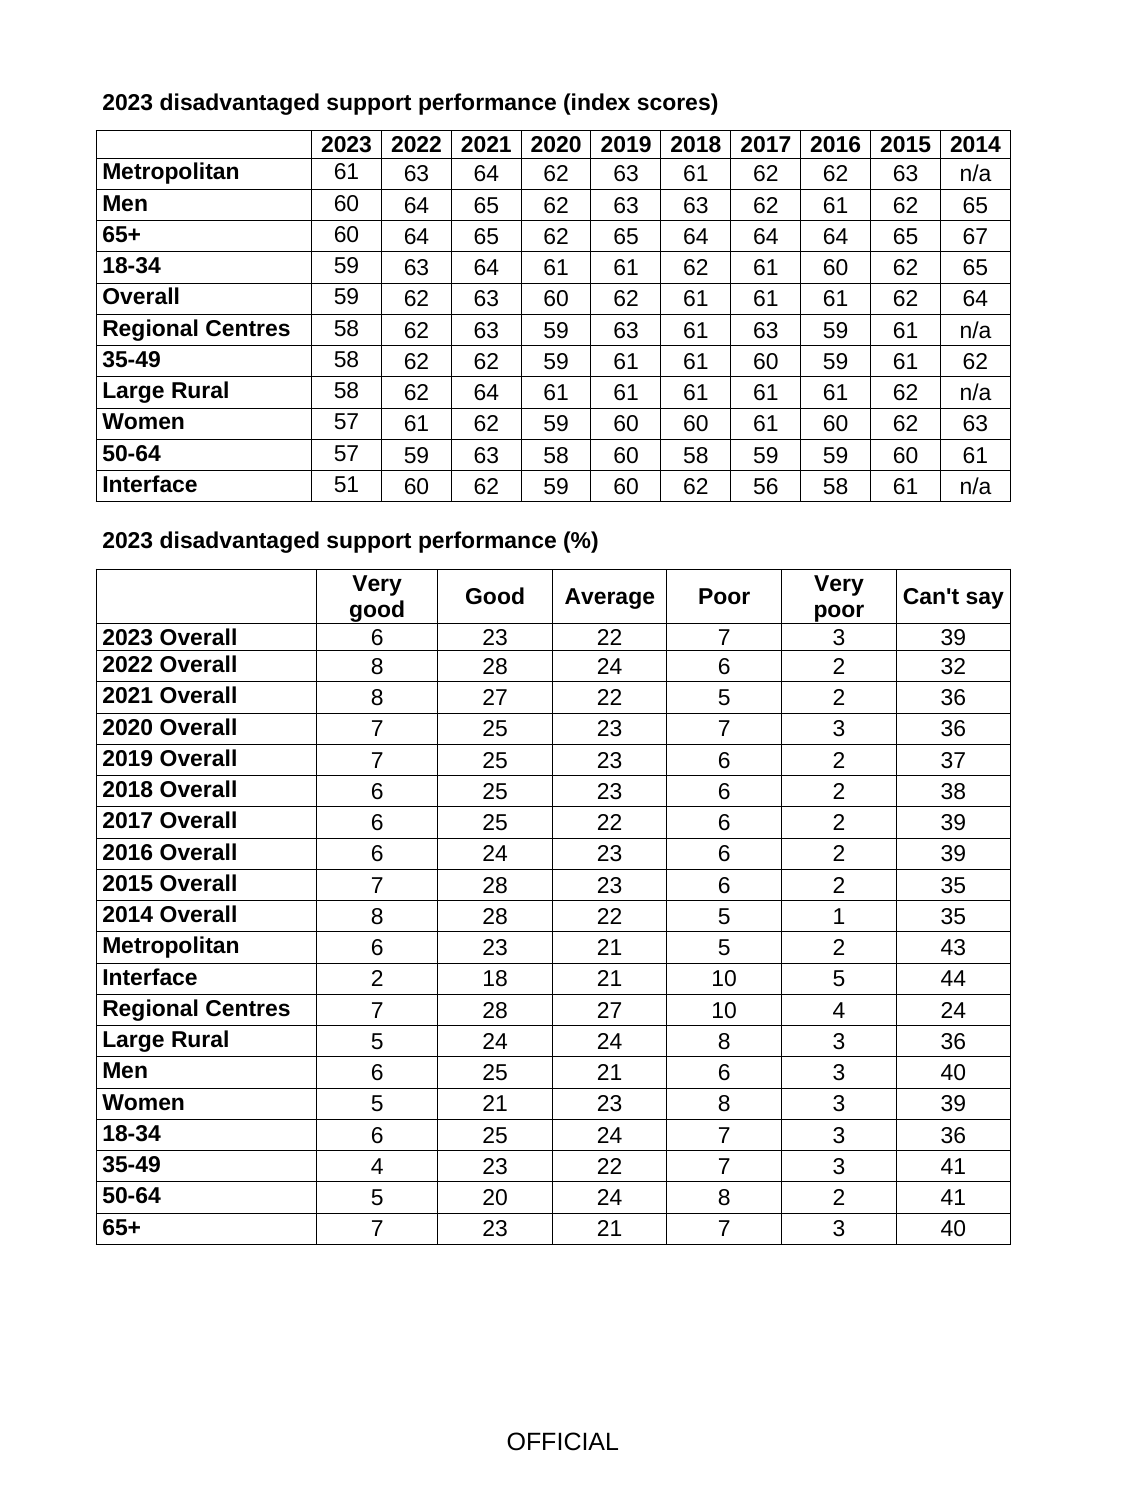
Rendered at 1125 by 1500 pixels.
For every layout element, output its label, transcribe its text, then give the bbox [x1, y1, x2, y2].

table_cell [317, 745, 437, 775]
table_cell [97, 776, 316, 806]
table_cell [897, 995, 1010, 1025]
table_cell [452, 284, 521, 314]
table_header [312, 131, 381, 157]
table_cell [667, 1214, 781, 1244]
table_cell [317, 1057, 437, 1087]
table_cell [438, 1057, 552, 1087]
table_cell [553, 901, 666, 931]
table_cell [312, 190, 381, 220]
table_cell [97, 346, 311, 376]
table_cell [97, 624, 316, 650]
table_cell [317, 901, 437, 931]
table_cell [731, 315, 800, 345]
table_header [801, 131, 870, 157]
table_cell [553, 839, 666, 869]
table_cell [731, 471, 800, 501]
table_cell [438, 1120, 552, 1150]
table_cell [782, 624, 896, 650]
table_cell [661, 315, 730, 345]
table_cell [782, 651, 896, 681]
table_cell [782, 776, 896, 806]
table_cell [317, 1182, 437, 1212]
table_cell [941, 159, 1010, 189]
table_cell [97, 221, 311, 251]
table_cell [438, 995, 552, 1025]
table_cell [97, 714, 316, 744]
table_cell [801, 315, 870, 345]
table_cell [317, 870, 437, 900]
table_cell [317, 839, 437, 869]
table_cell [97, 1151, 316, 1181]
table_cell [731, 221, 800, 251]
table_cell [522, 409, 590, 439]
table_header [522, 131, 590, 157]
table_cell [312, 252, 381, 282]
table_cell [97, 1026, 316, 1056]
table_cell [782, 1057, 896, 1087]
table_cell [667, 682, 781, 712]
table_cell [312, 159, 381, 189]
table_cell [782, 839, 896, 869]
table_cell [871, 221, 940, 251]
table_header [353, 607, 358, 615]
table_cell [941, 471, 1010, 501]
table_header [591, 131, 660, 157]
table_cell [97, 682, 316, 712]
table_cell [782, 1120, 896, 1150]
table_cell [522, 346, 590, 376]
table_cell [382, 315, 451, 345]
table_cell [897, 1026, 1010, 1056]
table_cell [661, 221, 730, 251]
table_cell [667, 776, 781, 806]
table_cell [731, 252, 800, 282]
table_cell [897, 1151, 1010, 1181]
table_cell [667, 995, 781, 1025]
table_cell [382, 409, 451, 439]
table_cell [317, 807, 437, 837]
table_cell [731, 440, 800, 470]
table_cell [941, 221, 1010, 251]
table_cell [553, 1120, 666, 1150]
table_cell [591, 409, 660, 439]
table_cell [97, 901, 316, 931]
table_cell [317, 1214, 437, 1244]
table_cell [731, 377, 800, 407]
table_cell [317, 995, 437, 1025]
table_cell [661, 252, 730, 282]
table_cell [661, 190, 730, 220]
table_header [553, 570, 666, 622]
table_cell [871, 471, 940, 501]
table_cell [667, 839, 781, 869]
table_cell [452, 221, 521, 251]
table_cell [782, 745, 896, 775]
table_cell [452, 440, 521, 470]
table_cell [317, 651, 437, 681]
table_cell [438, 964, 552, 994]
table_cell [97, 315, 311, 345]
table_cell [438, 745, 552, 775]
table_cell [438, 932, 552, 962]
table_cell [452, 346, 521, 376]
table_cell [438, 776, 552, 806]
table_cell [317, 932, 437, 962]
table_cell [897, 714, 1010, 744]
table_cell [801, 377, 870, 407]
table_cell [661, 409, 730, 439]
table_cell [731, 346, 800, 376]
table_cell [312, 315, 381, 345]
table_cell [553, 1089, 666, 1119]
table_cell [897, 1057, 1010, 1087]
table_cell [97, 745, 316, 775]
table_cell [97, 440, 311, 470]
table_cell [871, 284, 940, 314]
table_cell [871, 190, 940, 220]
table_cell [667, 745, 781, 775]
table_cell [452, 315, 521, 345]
text 2023 disadvantaged support performance (index scores) [102, 89, 1096, 115]
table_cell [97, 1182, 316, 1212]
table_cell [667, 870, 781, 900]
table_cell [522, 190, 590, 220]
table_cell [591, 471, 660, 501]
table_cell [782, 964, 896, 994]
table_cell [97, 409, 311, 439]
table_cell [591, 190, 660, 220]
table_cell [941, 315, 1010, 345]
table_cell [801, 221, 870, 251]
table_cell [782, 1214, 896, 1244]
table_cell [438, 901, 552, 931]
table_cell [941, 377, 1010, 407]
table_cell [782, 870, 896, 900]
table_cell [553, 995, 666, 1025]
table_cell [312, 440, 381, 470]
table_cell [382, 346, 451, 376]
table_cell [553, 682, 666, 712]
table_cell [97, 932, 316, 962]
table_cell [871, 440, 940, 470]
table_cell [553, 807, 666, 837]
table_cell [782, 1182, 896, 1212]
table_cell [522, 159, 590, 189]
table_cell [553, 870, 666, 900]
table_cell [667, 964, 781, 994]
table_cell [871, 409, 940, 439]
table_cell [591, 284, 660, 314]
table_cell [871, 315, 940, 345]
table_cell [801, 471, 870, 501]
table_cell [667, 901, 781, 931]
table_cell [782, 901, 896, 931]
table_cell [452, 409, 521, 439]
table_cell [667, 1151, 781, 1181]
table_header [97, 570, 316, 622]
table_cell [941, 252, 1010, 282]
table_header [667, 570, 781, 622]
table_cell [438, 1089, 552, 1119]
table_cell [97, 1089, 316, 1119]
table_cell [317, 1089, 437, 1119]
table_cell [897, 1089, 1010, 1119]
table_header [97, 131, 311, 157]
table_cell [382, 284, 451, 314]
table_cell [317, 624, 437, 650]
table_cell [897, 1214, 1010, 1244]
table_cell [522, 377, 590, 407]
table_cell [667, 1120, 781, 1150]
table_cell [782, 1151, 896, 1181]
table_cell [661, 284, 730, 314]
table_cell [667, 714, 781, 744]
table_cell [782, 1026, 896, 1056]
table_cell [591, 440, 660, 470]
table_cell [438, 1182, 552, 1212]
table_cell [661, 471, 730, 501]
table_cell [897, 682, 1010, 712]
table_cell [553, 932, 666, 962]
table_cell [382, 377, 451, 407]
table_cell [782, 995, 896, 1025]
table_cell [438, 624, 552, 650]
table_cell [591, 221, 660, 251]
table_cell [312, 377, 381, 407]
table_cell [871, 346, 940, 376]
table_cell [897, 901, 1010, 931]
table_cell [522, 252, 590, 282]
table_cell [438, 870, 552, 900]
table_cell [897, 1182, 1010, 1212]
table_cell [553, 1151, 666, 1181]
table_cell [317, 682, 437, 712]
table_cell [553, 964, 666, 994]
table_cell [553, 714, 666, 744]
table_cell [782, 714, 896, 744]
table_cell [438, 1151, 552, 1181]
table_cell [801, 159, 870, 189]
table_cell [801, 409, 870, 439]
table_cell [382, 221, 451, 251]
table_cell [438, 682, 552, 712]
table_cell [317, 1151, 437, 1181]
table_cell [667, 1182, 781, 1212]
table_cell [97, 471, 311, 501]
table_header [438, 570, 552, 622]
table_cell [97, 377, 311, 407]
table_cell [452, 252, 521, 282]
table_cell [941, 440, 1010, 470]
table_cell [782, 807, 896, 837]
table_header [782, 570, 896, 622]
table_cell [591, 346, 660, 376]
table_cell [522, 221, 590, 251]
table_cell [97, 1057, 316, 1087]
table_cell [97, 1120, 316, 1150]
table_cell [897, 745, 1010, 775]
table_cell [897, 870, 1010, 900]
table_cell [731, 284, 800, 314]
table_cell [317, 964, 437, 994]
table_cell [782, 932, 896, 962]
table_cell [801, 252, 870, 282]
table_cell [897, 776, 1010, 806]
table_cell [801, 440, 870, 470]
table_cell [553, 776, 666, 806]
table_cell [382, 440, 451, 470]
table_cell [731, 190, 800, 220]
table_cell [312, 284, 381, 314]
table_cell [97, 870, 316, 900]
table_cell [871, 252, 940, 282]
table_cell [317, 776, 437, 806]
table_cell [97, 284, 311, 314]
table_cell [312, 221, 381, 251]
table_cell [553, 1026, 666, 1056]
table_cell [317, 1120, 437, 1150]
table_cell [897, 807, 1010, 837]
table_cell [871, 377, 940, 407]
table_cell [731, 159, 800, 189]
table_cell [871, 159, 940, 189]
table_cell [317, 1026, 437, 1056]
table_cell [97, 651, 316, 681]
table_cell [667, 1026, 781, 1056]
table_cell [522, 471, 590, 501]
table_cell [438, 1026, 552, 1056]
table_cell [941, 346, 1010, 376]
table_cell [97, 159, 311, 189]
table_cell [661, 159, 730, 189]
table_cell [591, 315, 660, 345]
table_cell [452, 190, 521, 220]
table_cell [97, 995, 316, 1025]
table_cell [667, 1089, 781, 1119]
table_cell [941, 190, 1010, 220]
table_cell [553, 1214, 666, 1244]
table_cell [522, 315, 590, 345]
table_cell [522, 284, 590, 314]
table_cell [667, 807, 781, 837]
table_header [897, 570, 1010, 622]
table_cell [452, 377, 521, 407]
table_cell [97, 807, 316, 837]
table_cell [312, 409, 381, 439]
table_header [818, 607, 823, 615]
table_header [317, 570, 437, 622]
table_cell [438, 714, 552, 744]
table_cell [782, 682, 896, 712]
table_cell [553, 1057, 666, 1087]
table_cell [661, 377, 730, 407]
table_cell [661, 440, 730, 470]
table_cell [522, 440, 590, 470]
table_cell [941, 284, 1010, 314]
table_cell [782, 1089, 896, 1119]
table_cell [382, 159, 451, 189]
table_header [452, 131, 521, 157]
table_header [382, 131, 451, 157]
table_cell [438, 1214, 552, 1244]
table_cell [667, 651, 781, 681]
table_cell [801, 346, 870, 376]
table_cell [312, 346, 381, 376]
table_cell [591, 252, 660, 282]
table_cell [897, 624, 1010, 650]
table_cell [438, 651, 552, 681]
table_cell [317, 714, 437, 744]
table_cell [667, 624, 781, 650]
text 2023 disadvantaged support performance (%) [102, 527, 1096, 554]
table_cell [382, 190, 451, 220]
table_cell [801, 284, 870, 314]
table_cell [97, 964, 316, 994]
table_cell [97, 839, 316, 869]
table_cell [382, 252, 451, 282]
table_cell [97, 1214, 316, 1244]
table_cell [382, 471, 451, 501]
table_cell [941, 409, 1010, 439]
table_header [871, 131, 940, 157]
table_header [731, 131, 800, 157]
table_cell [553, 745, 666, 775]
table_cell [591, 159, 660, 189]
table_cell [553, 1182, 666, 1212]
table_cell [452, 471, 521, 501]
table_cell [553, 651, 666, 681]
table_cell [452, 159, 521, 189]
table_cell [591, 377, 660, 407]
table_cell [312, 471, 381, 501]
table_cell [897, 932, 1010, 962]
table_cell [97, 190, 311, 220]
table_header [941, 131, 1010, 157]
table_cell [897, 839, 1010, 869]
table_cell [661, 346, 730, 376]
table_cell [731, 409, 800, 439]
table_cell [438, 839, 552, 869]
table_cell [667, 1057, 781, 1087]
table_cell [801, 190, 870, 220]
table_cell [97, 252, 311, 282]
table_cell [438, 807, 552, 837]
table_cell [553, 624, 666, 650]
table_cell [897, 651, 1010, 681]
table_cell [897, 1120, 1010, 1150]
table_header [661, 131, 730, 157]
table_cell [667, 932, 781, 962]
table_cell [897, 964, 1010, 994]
